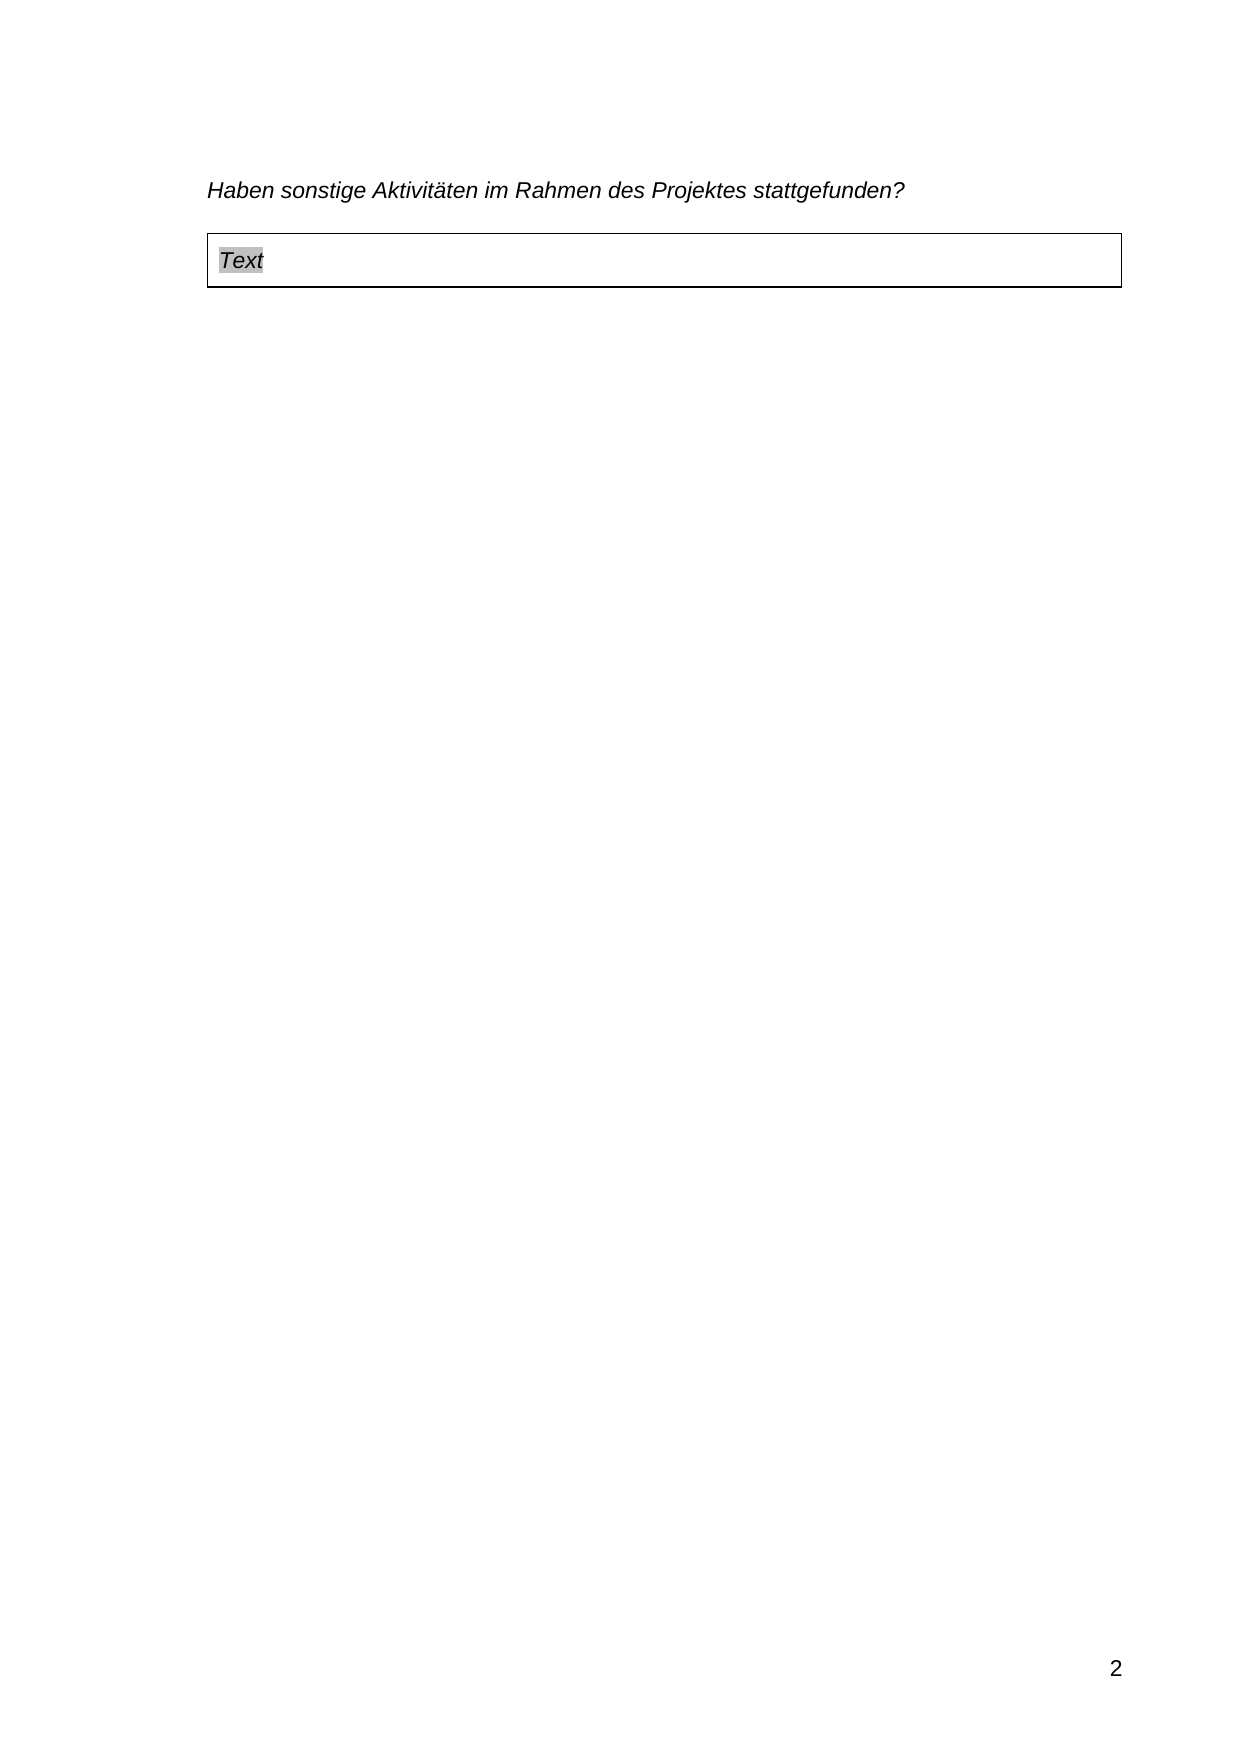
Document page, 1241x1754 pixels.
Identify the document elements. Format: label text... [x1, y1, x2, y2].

table_header Text [208, 234, 1121, 286]
text Haben sonstige Aktivitäten im Rahmen des Projektes stattgefunden? [207, 177, 1122, 203]
